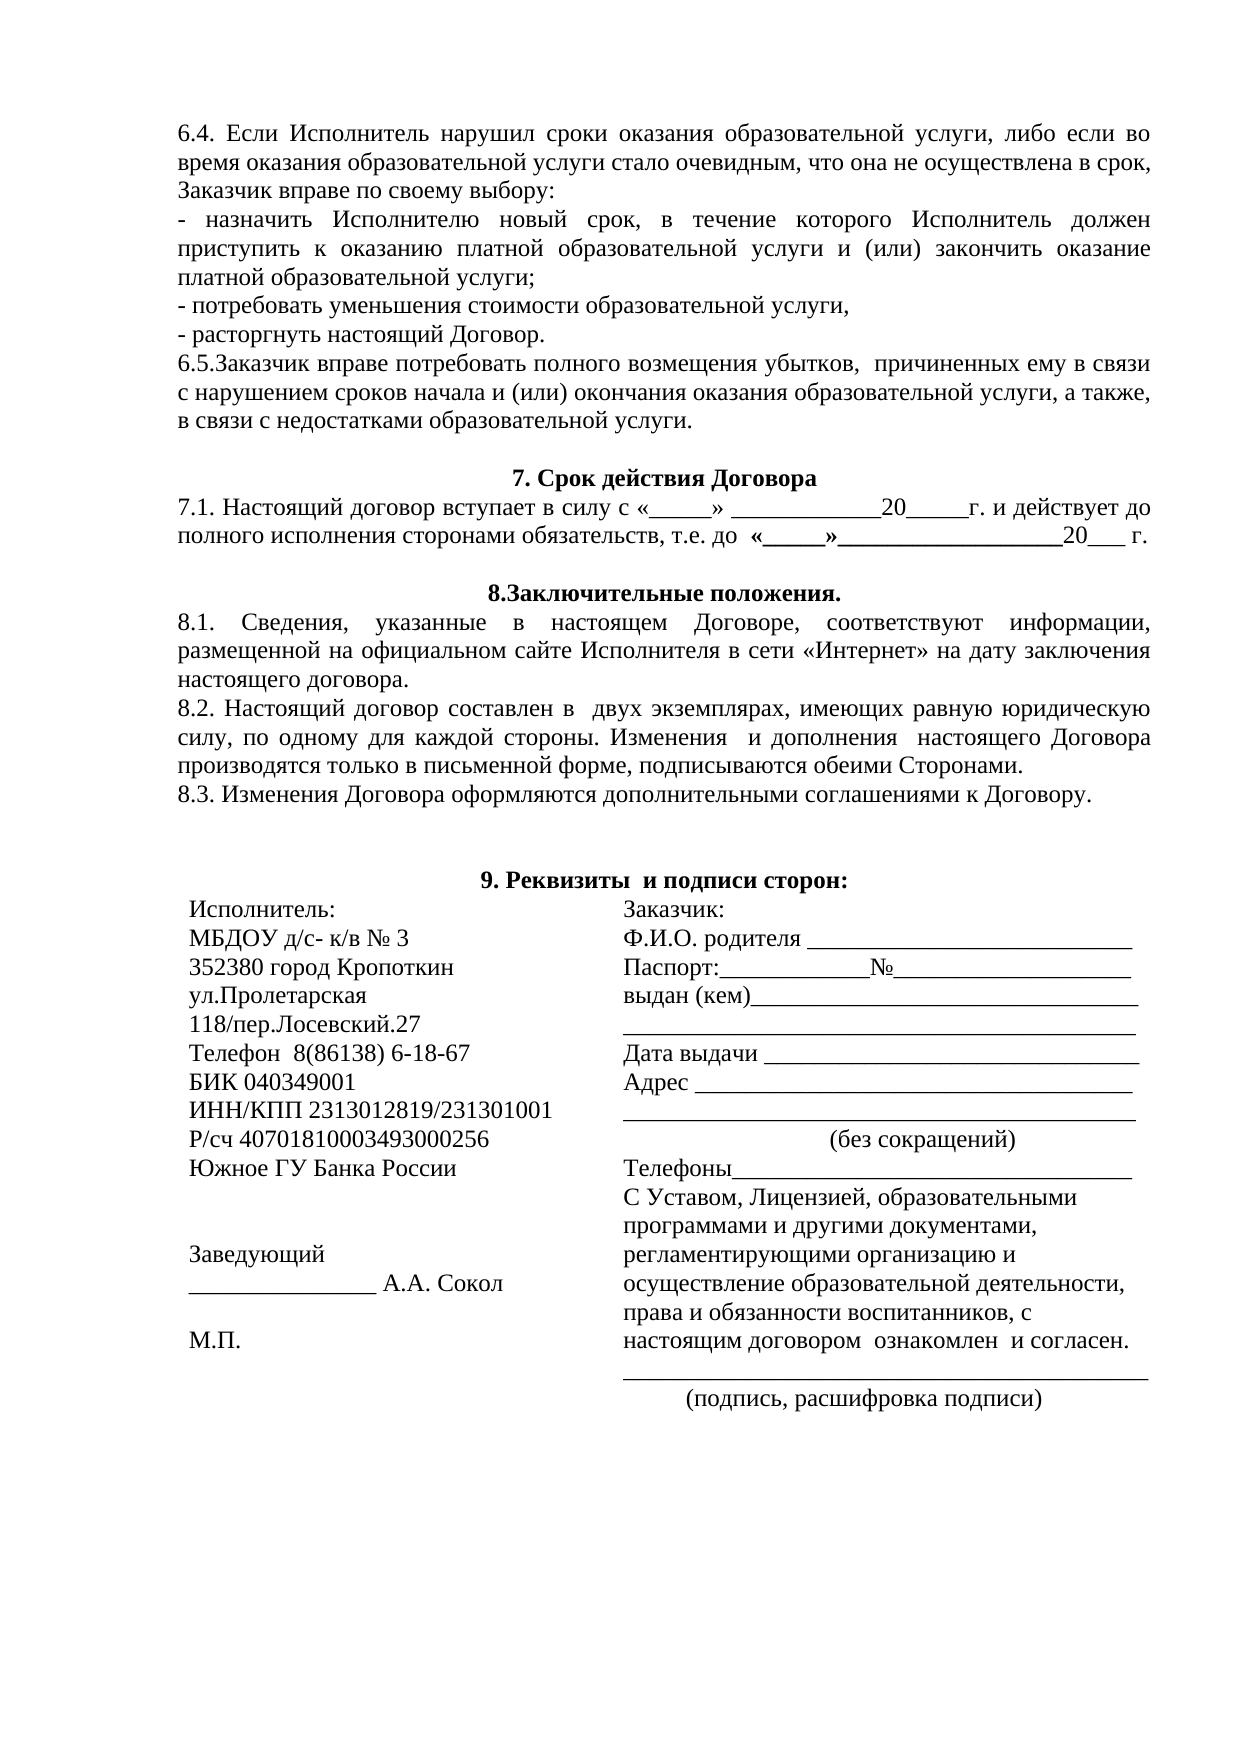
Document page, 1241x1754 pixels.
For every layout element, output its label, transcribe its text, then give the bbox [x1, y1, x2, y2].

text 7.1. Настоящий договор вступает в силу с «_____» ____________20_____г. и действует до полного исполнения сторонами обязательств, т.е. до «_____»__________________20___ г. [177, 492, 1152, 549]
table_header Исполнитель: МБДОУ д/с- к/в № 3 352380 город Кропоткин ул.Пролетарская 118/пер.Лосевский.27 Телефон 8(86138) 6-18-67 БИК 040349001 ИНН/КПП 2313012819/231301001 Р/сч 40701810003493000256 Южное ГУ Банка России Заведующий _______________ А.А. Сокол М.П. [177, 894, 612, 1412]
text 7. Срок действия Договора [177, 463, 1152, 492]
text 8.2. Настоящий договор составлен в двух экземплярах, имеющих равную юридическую силу, по одному для каждой стороны. Изменения и дополнения настоящего Договора производятся только в письменной форме, подписываются обеими Сторонами. [177, 693, 1152, 779]
text 6.4. Если Исполнитель нарушил сроки оказания образовательной услуги, либо если во время оказания образовательной услуги стало очевидным, что она не осуществлена в срок, Заказчик вправе по своему выбору: [177, 118, 1152, 204]
text 8.1. Сведения, указанные в настоящем Договоре, соответствуют информации, размещенной на официальном сайте Исполнителя в сети «Интернет» на дату заключения настоящего договора. [177, 607, 1152, 693]
text - назначить Исполнителю новый срок, в течение которого Исполнитель должен приступить к оказанию платной образовательной услуги и (или) закончить оказание платной образовательной услуги; [177, 204, 1152, 291]
table_header Заказчик: Ф.И.О. родителя __________________________ Паспорт:____________№___________________ выдан (кем)_______________________________ _________________________________________ Дата выдачи ______________________________ Адрес ___________________________________ _________________________________________ (без сокращений) Телефоны________________________________ С Уставом, Лицензией, образовательными программами и другими документами, регламентирующими организацию и осуществление образовательной деятельности, права и обязанности воспитанников, с настоящим договором ознакомлен и согласен. __________________________________________ (подпись, расшифровка подписи) [612, 894, 1159, 1412]
text 6.5.Заказчик вправе потребовать полного возмещения убытков, причиненных ему в связи с нарушением сроков начала и (или) окончания оказания образовательной услуги, а также, в связи с недостатками образовательной услуги. [177, 348, 1152, 434]
text 8.3. Изменения Договора оформляются дополнительными соглашениями к Договору. [177, 779, 1152, 808]
text 8.Заключительные положения. [177, 578, 1152, 607]
text - потребовать уменьшения стоимости образовательной услуги, [177, 291, 1152, 319]
text 9. Реквизиты и подписи сторон: [177, 866, 1152, 894]
text - расторгнуть настоящий Договор. [177, 319, 1152, 348]
